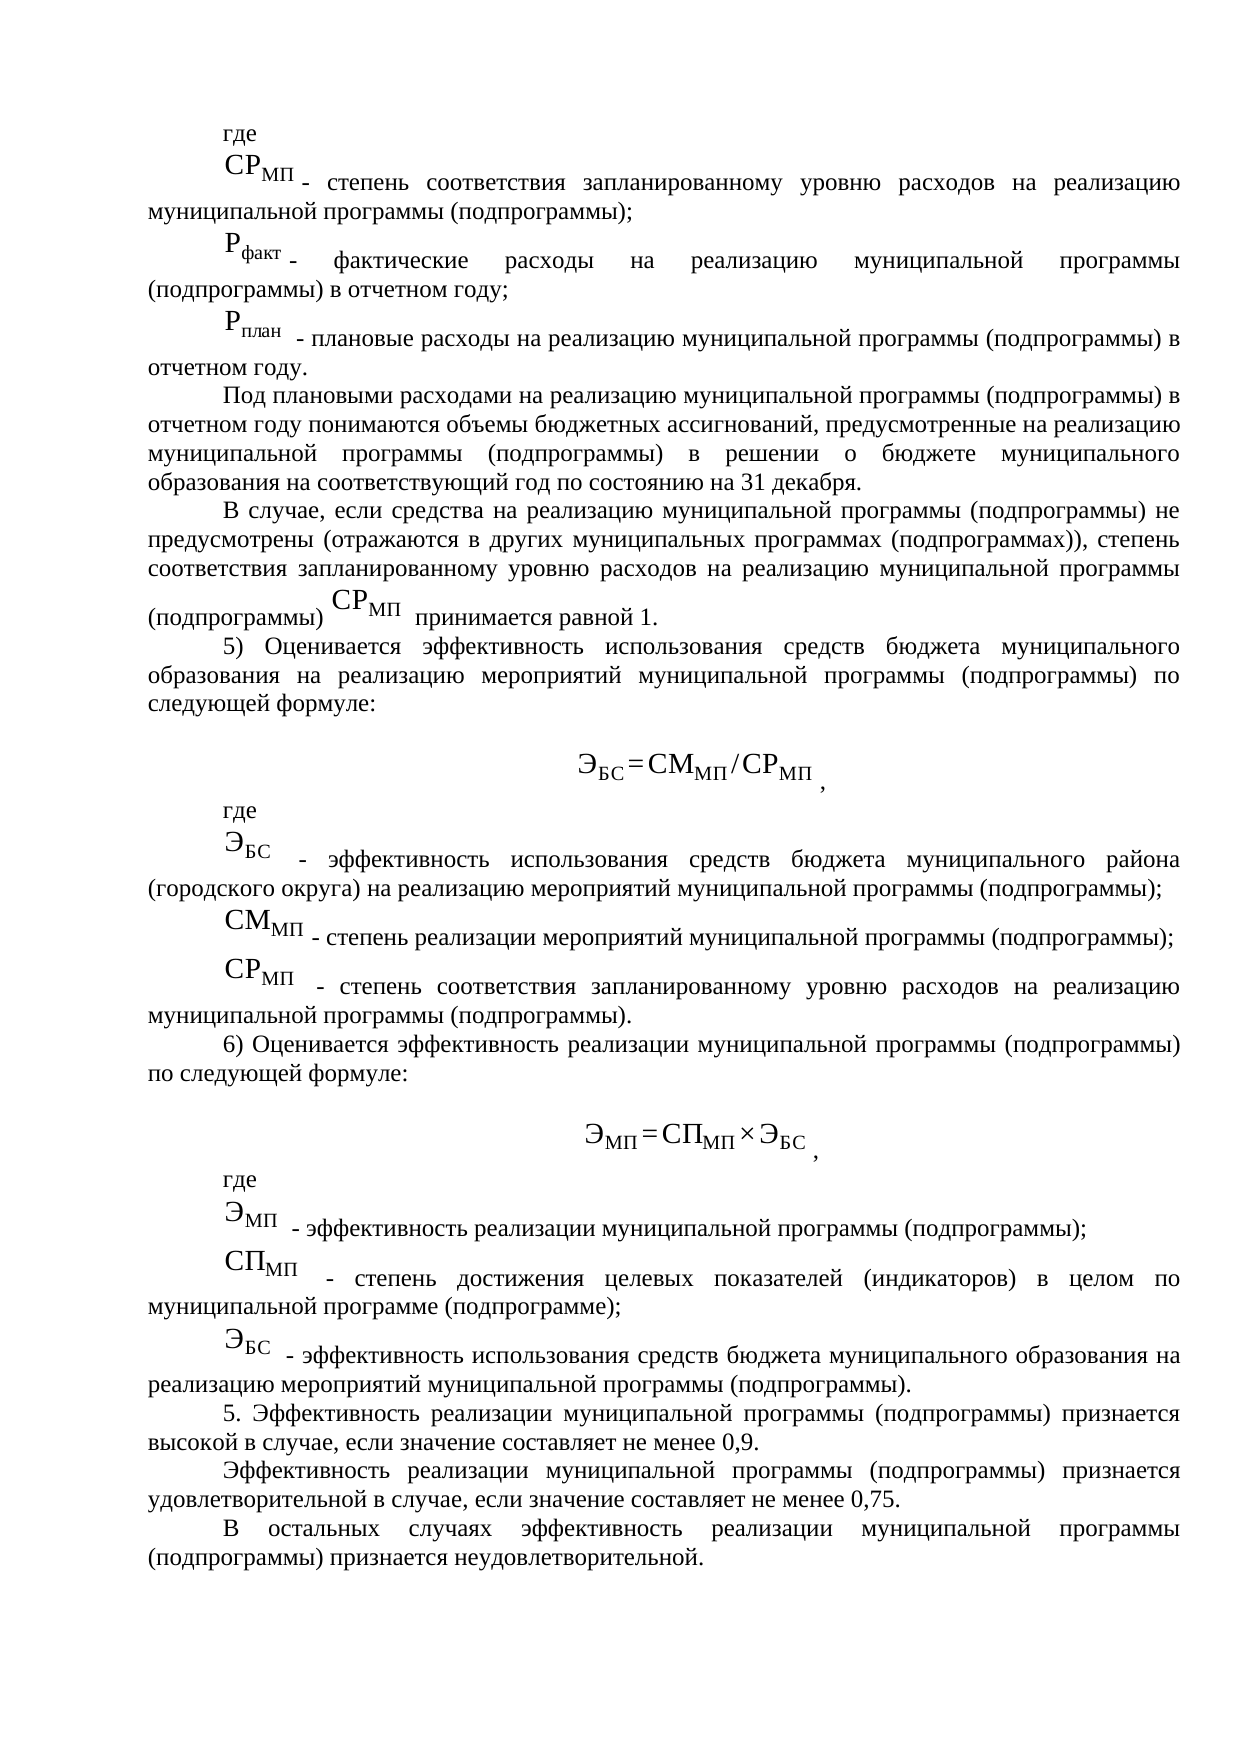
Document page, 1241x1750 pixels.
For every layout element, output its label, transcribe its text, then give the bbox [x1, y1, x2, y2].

text - степень соответствия запланированному уровню расходов на реализацию муниципальной программы (подпрограммы). [148, 951, 1181, 1029]
text где [148, 795, 1181, 824]
text где [148, 1164, 1181, 1193]
text В остальных случаях эффективность реализации муниципальной программы (подпрограммы) признается неудовлетворительной. [148, 1513, 1181, 1571]
text Под плановыми расходами на реализацию муниципальной программы (подпрограммы) в отчетном году понимаются объемы бюджетных ассигнований, предусмотренные на реализацию муниципальной программы (подпрограммы) в решении о бюджете муниципального образования на соответствующий год по состоянию на 31 декабря. [148, 381, 1181, 496]
text - эффективность использования средств бюджета муниципального образования на реализацию мероприятий муниципальной программы (подпрограммы). [148, 1320, 1181, 1398]
text Эффективность реализации муниципальной программы (подпрограммы) признается удовлетворительной в случае, если значение составляет не менее 0,75. [148, 1456, 1181, 1513]
text 5. Эффективность реализации муниципальной программы (подпрограммы) признается высокой в случае, если значение составляет не менее 0,9. [148, 1398, 1181, 1456]
text - степень достижения целевых показателей (индикаторов) в целом по муниципальной программе (подпрограмме); [148, 1242, 1181, 1320]
text - эффективность использования средств бюджета муниципального района (городского округа) на реализацию мероприятий муниципальной программы (подпрограммы); [148, 824, 1181, 902]
text где [148, 118, 1181, 147]
text В случае, если средства на реализацию муниципальной программы (подпрограммы) не предусмотрены (отражаются в других муниципальных программах (подпрограммах)), степень соответствия запланированному уровню расходов на реализацию муниципальной программы (подпрограммы) принимается равной 1. [148, 496, 1181, 631]
text - степень соответствия запланированному уровню расходов на реализацию муниципальной программы (подпрограммы); [148, 147, 1181, 225]
text - плановые расходы на реализацию муниципальной программы (подпрограммы) в отчетном году. [148, 303, 1181, 381]
text - степень реализации мероприятий муниципальной программы (подпрограммы); [148, 902, 1181, 951]
text 5) Оценивается эффективность использования средств бюджета муниципального образования на реализацию мероприятий муниципальной программы (подпрограммы) по следующей формуле: [148, 631, 1181, 717]
text - фактические расходы на реализацию муниципальной программы (подпрограммы) в отчетном году; [148, 225, 1181, 303]
text - эффективность реализации муниципальной программы (подпрограммы); [148, 1193, 1181, 1242]
text 6) Оценивается эффективность реализации муниципальной программы (подпрограммы) по следующей формуле: [148, 1029, 1181, 1086]
text , [148, 1115, 1181, 1164]
text , [148, 746, 1181, 795]
